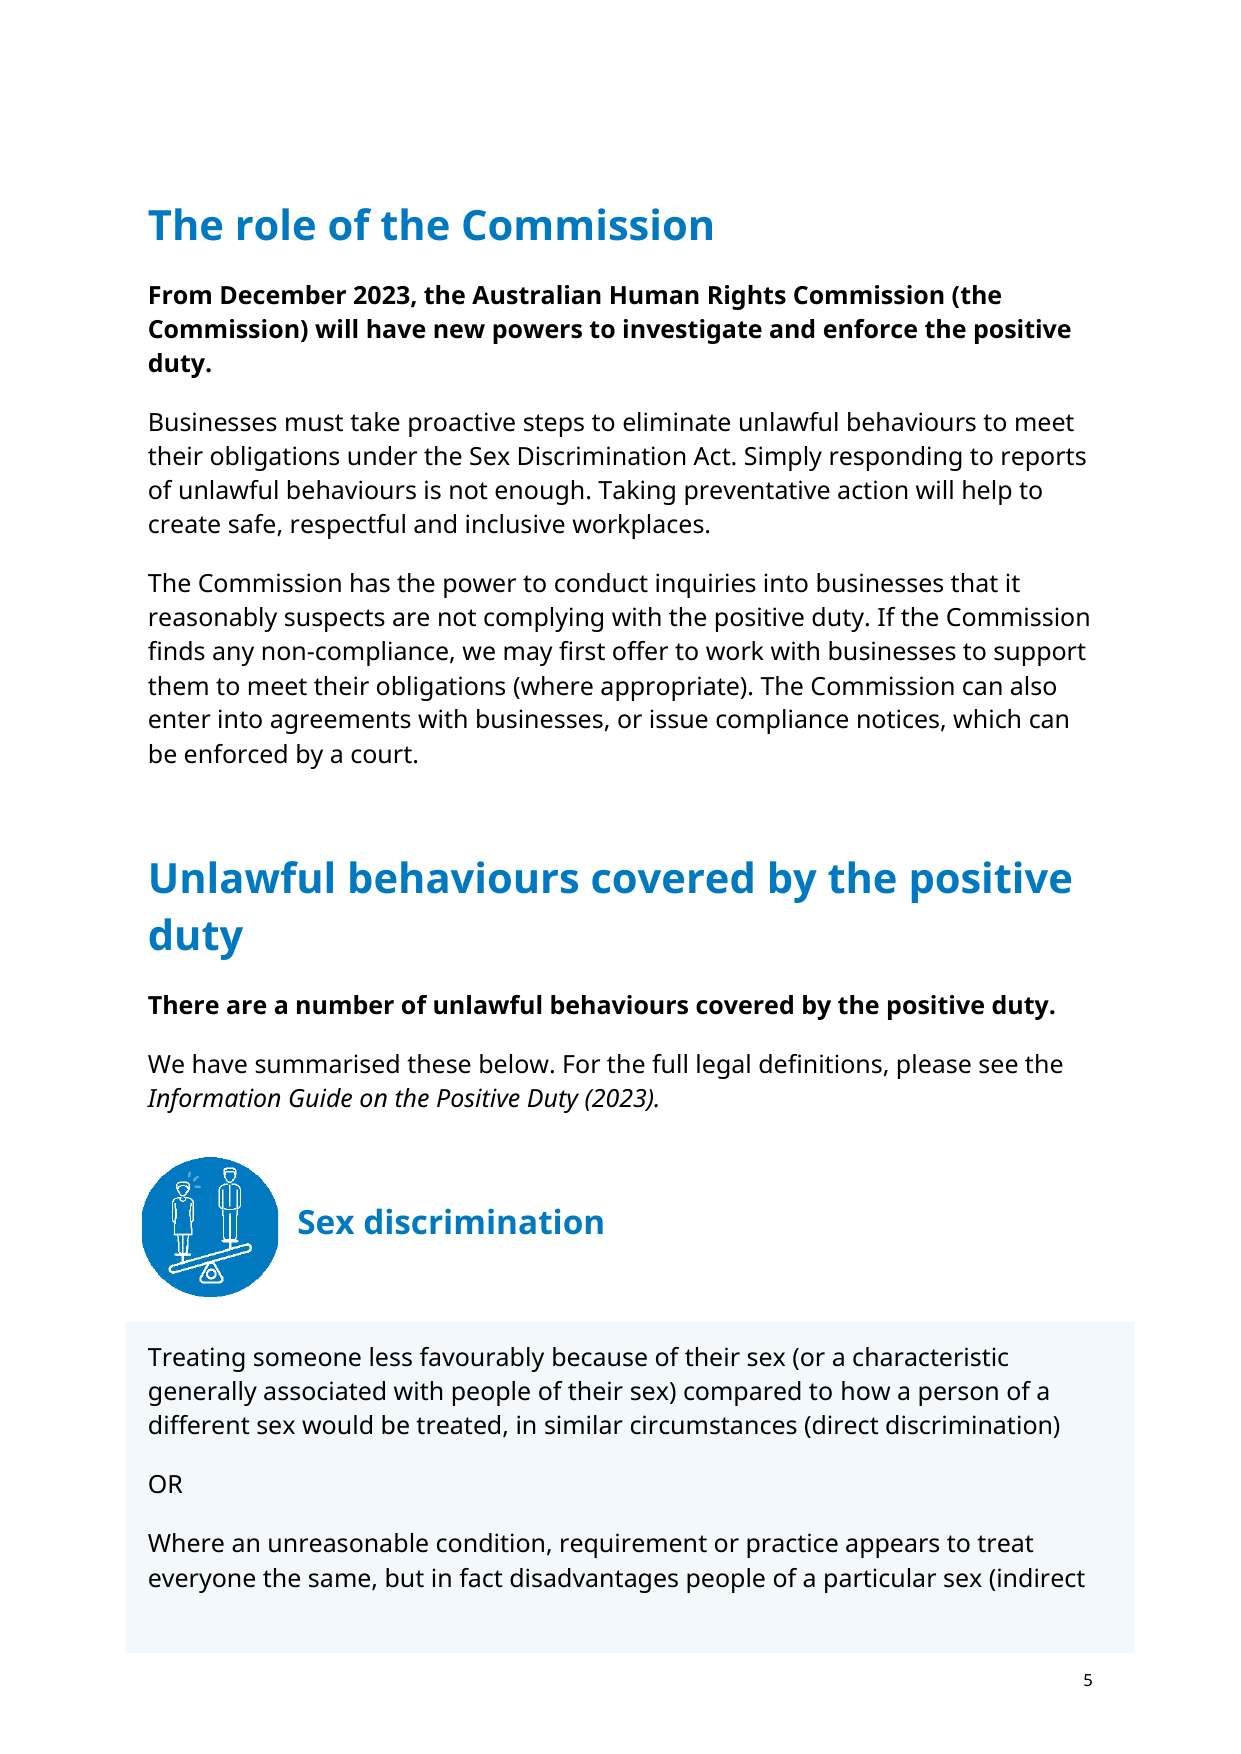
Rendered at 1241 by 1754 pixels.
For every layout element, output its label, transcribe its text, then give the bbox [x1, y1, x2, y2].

text There are a number of unlawful behaviours covered by the positive duty. [148, 988, 1092, 1022]
text Sex discrimination [278, 1199, 1092, 1244]
picture [140, 1157, 278, 1295]
subtitle The role of the Commission [148, 196, 1092, 252]
text OR [148, 1467, 1092, 1501]
text Businesses must take proactive steps to eliminate unlawful behaviours to meet their obligations under the Sex Discrimination Act. Simply responding to reports of unlawful behaviours is not enough. Taking preventative action will help to create safe, respectful and inclusive workplaces. [148, 405, 1092, 541]
text From December 2023, the Australian Human Rights Commission (the Commission) will have new powers to investigate and enforce the positive duty. [148, 277, 1092, 380]
subtitle Unlawful behaviours covered by the positive duty [148, 849, 1092, 963]
text We have summarised these below. For the full legal definitions, please see the Information Guide on the Positive Duty (2023). [148, 1047, 1092, 1115]
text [148, 1526, 1092, 1594]
text Treating someone less favourably because of their sex (or a characteristic generally associated with people of their sex) compared to how a person of a different sex would be treated, in similar circumstances (direct discrimination) [148, 1340, 1092, 1442]
text The Commission has the power to conduct inquiries into businesses that it reasonably suspects are not complying with the positive duty. If the Commission finds any non-compliance, we may first offer to work with businesses to support them to meet their obligations (where appropriate). The Commission can also enter into agreements with businesses, or issue compliance notices, which can be enforced by a court. [148, 566, 1092, 770]
